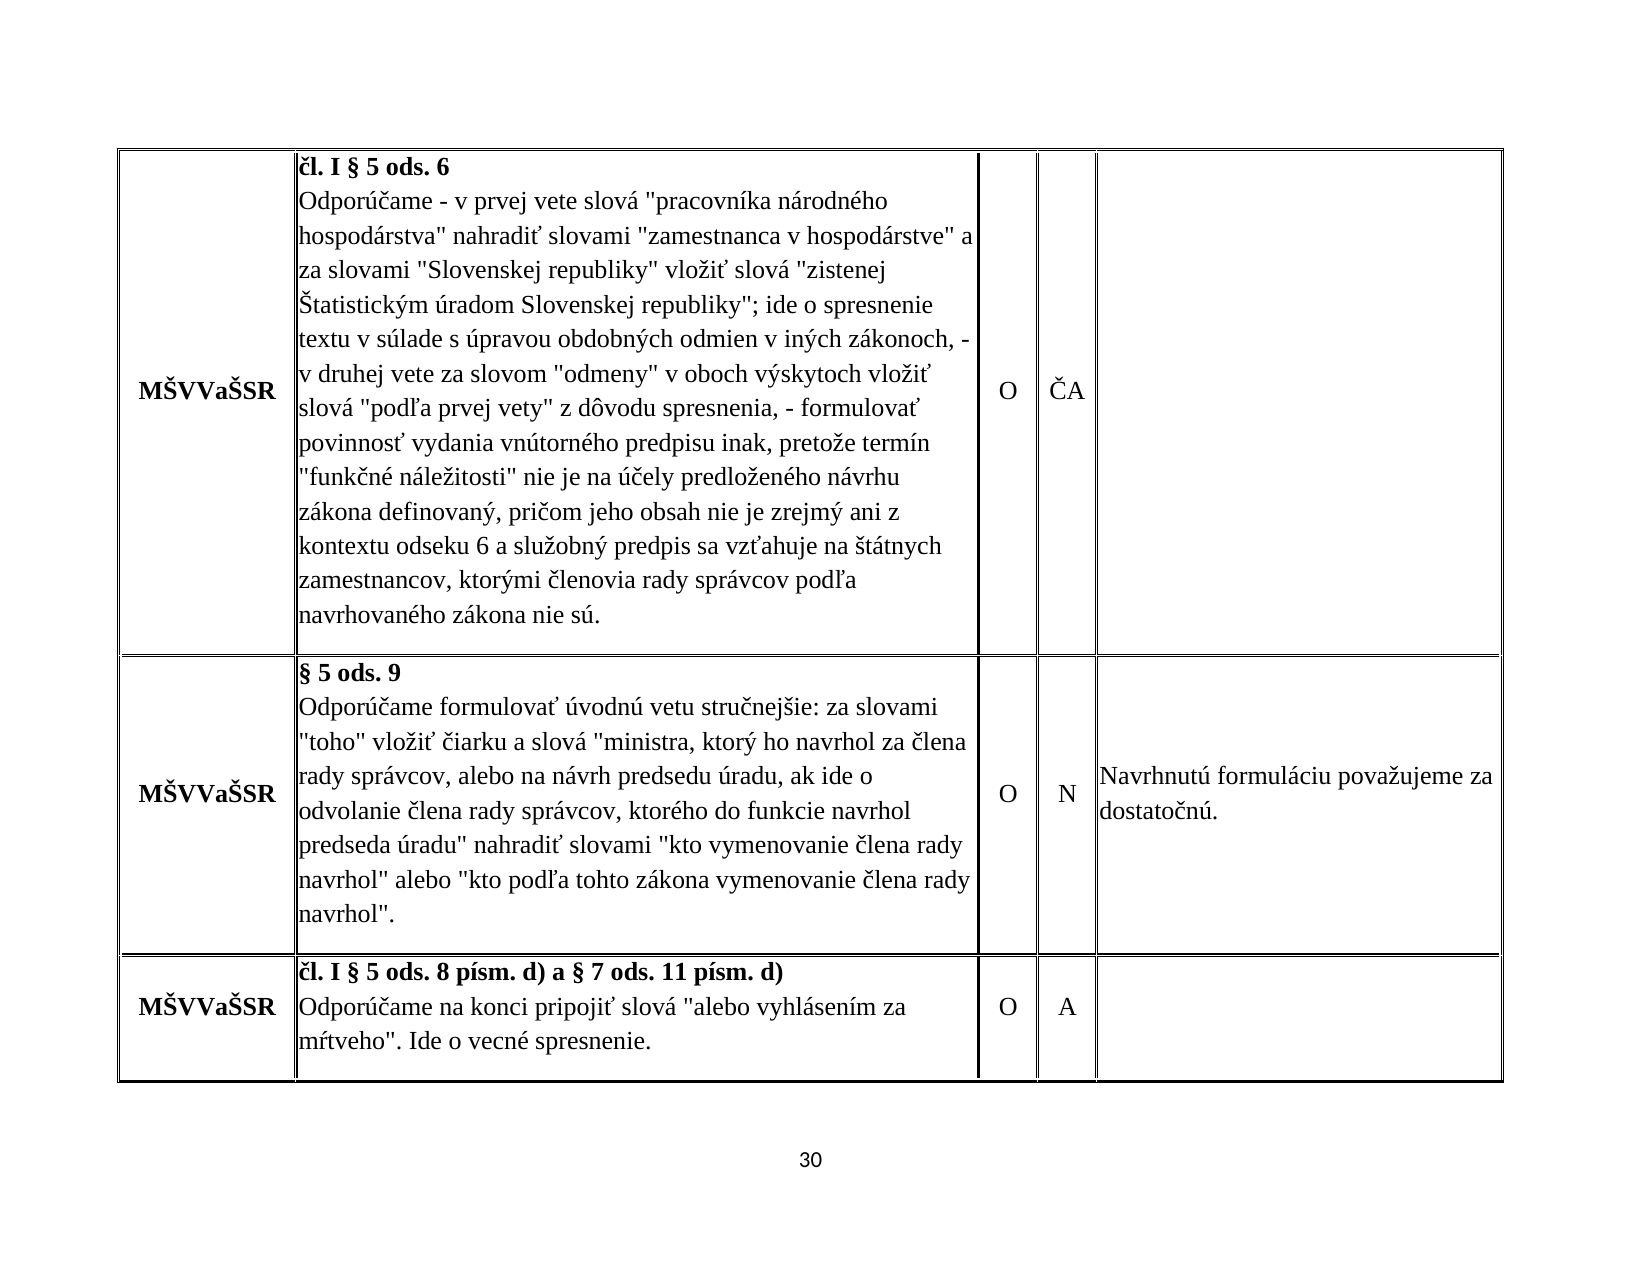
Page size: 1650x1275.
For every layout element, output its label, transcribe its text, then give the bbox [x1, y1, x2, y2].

table_cell ČA [1038, 151, 1097, 654]
table_cell O [978, 151, 1038, 654]
table_cell N [1039, 657, 1095, 953]
table_cell [1097, 151, 1501, 654]
table_cell O [980, 657, 1036, 953]
table_cell Navrhnutú formuláciu považujeme za dostatočnú. [1097, 654, 1502, 953]
table_cell [1097, 953, 1501, 1080]
table_cell MŠVVaŠSR [118, 149, 296, 654]
table_cell § 5 ods. 9 Odporúčame formulovať úvodnú vetu stručnejšie: za slovami "toho" vložiť čiarku a slová "ministra, ktorý ho navrhol za člena rady správcov, alebo na návrh predsedu úradu, ak ide o odvolanie člena rady správcov, ktorého do funkcie navrhol predseda úradu" nahradiť slovami "kto vymenovanie člena rady navrhol" alebo "kto podľa tohto zákona vymenovanie člena rady navrhol". [298, 657, 977, 953]
table_cell A [1038, 957, 1097, 1080]
table_cell čl. I § 5 ods. 6 Odporúčame - v prvej vete slová "pracovníka národného hospodárstva" nahradiť slovami "zamestnanca v hospodárstve" a za slovami "Slovenskej republiky" vložiť slová "zistenej Štatistickým úradom Slovenskej republiky"; ide o spresnenie textu v súlade s úpravou obdobných odmien v iných zákonoch, - v druhej vete za slovom "odmeny" v oboch výskytoch vložiť slová "podľa prvej vety" z dôvodu spresnenia, - formulovať povinnosť vydania vnútorného predpisu inak, pretože termín "funkčné náležitosti" nie je na účely predloženého návrhu zákona definovaný, pričom jeho obsah nie je zrejmý ani z kontextu odseku 6 a služobný predpis sa vzťahuje na štátnych zamestnancov, ktorými členovia rady správcov podľa navrhovaného zákona nie sú. [296, 151, 978, 654]
table_cell MŠVVaŠSR [118, 654, 296, 953]
table_cell MŠVVaŠSR [120, 953, 296, 1080]
table_cell O [978, 957, 1038, 1080]
table_cell čl. I § 5 ods. 8 písm. d) a § 7 ods. 11 písm. d) Odporúčame na konci pripojiť slová "alebo vyhlásením za mŕtveho". Ide o vecné spresnenie. [296, 957, 978, 1080]
